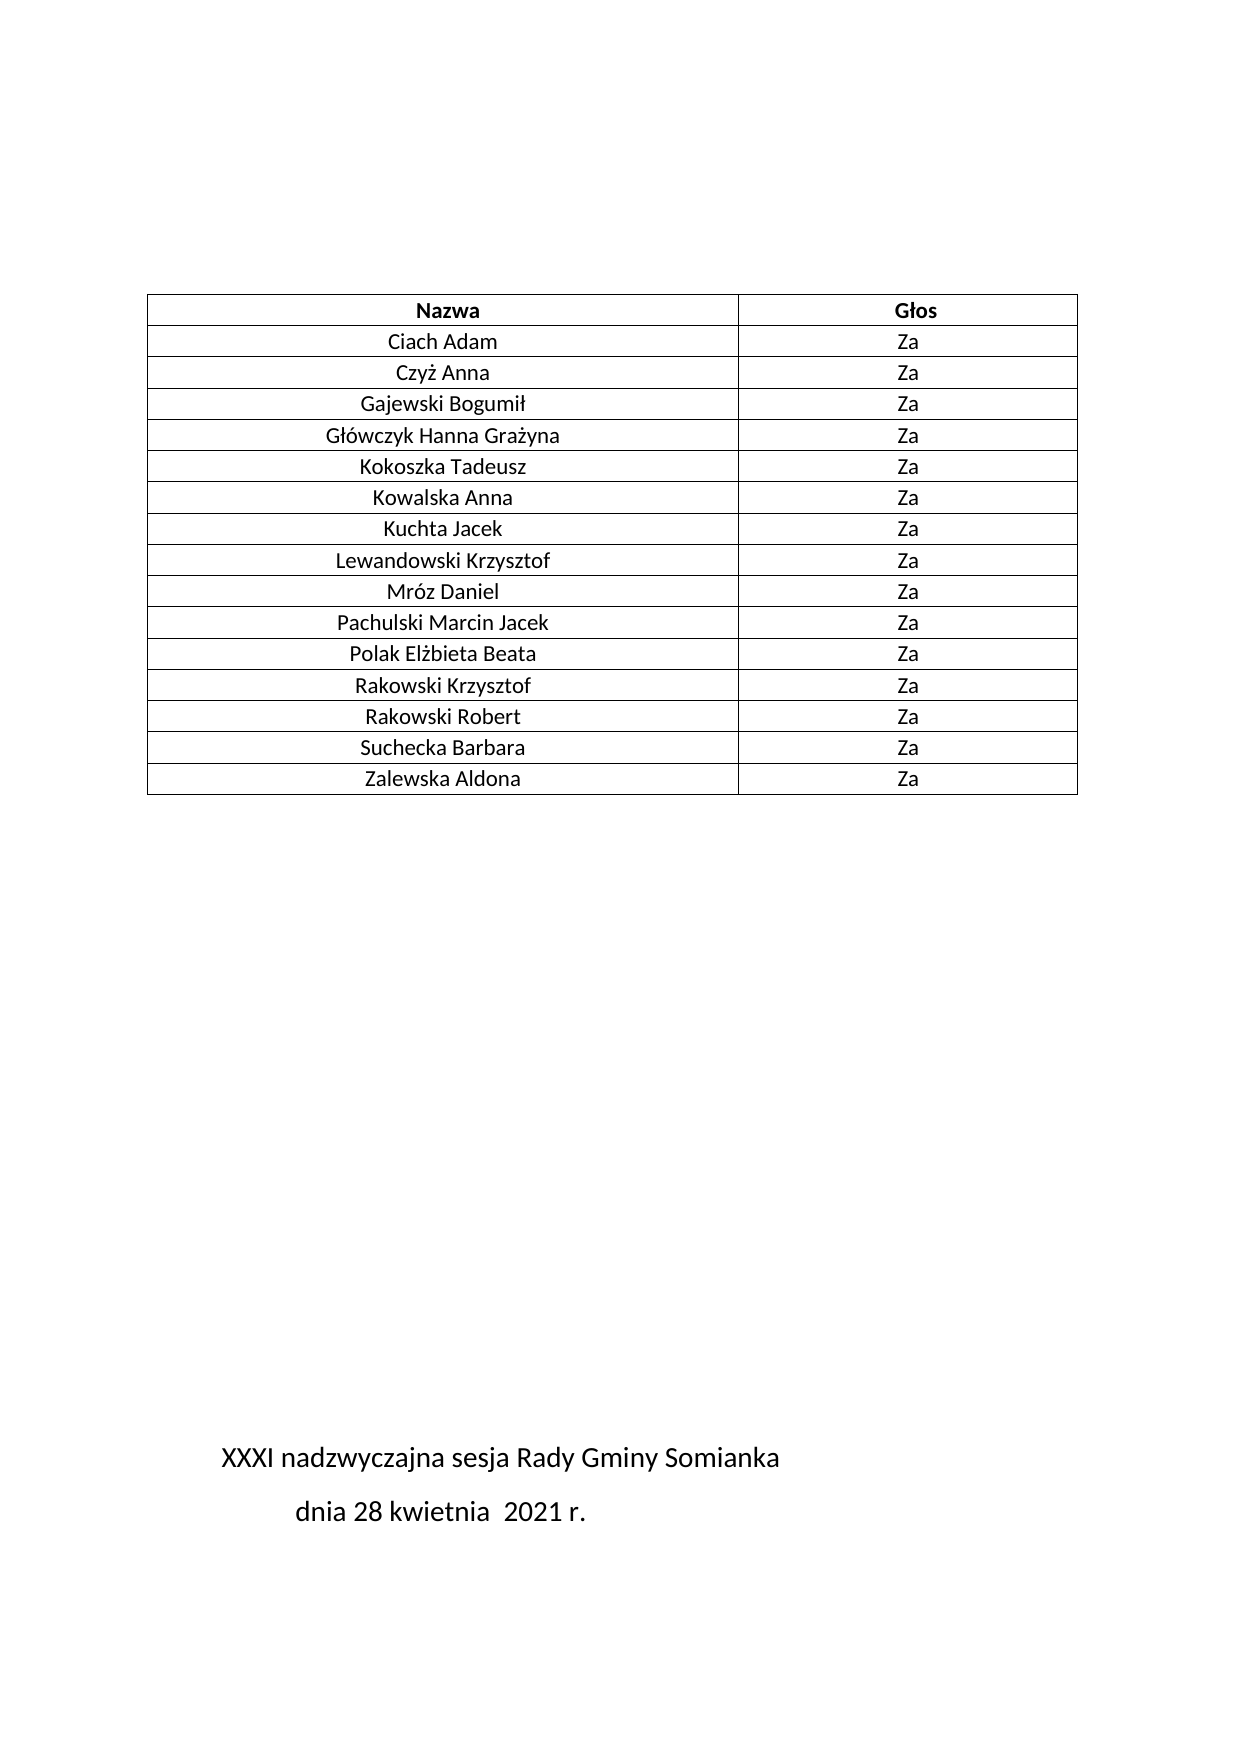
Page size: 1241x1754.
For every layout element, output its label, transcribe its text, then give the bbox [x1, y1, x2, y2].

table_cell Za [739, 545, 1077, 575]
table_cell Za [739, 701, 1077, 731]
table_cell Za [739, 639, 1077, 669]
table_cell Kowalska Anna [148, 482, 738, 512]
table_cell Lewandowski Krzysztof [148, 545, 738, 575]
table_cell Pachulski Marcin Jacek [148, 607, 738, 637]
table_cell Za [739, 357, 1077, 387]
table_cell Za [739, 576, 1077, 606]
table_cell Rakowski Krzysztof [148, 670, 738, 700]
text dnia 28 kwietnia 2021 r. [221, 1493, 1093, 1529]
table_cell Za [739, 764, 1077, 794]
table_cell Gajewski Bogumił [148, 389, 738, 419]
table_cell Za [739, 482, 1077, 512]
table_cell Za [739, 451, 1077, 481]
table_cell Za [739, 514, 1077, 544]
table_cell Zalewska Aldona [148, 764, 738, 794]
table_cell Ciach Adam [148, 326, 738, 356]
table_cell Kokoszka Tadeusz [148, 451, 738, 481]
table_cell Suchecka Barbara [148, 732, 738, 762]
table_cell Za [739, 670, 1077, 700]
table_cell Za [739, 607, 1077, 637]
table_cell Za [739, 326, 1077, 356]
text XXXI nadzwyczajna sesja Rady Gminy Somianka [148, 1439, 1093, 1475]
table_cell Za [739, 732, 1077, 762]
table_cell Czyż Anna [148, 357, 738, 387]
table_header Głos [739, 295, 1077, 325]
table_cell Rakowski Robert [148, 701, 738, 731]
table_cell Mróz Daniel [148, 576, 738, 606]
table_cell Kuchta Jacek [148, 514, 738, 544]
table_cell Za [739, 420, 1077, 450]
table_cell Główczyk Hanna Grażyna [148, 420, 738, 450]
table_cell Polak Elżbieta Beata [148, 639, 738, 669]
table_cell Za [739, 389, 1077, 419]
table_header Nazwa [148, 295, 738, 325]
